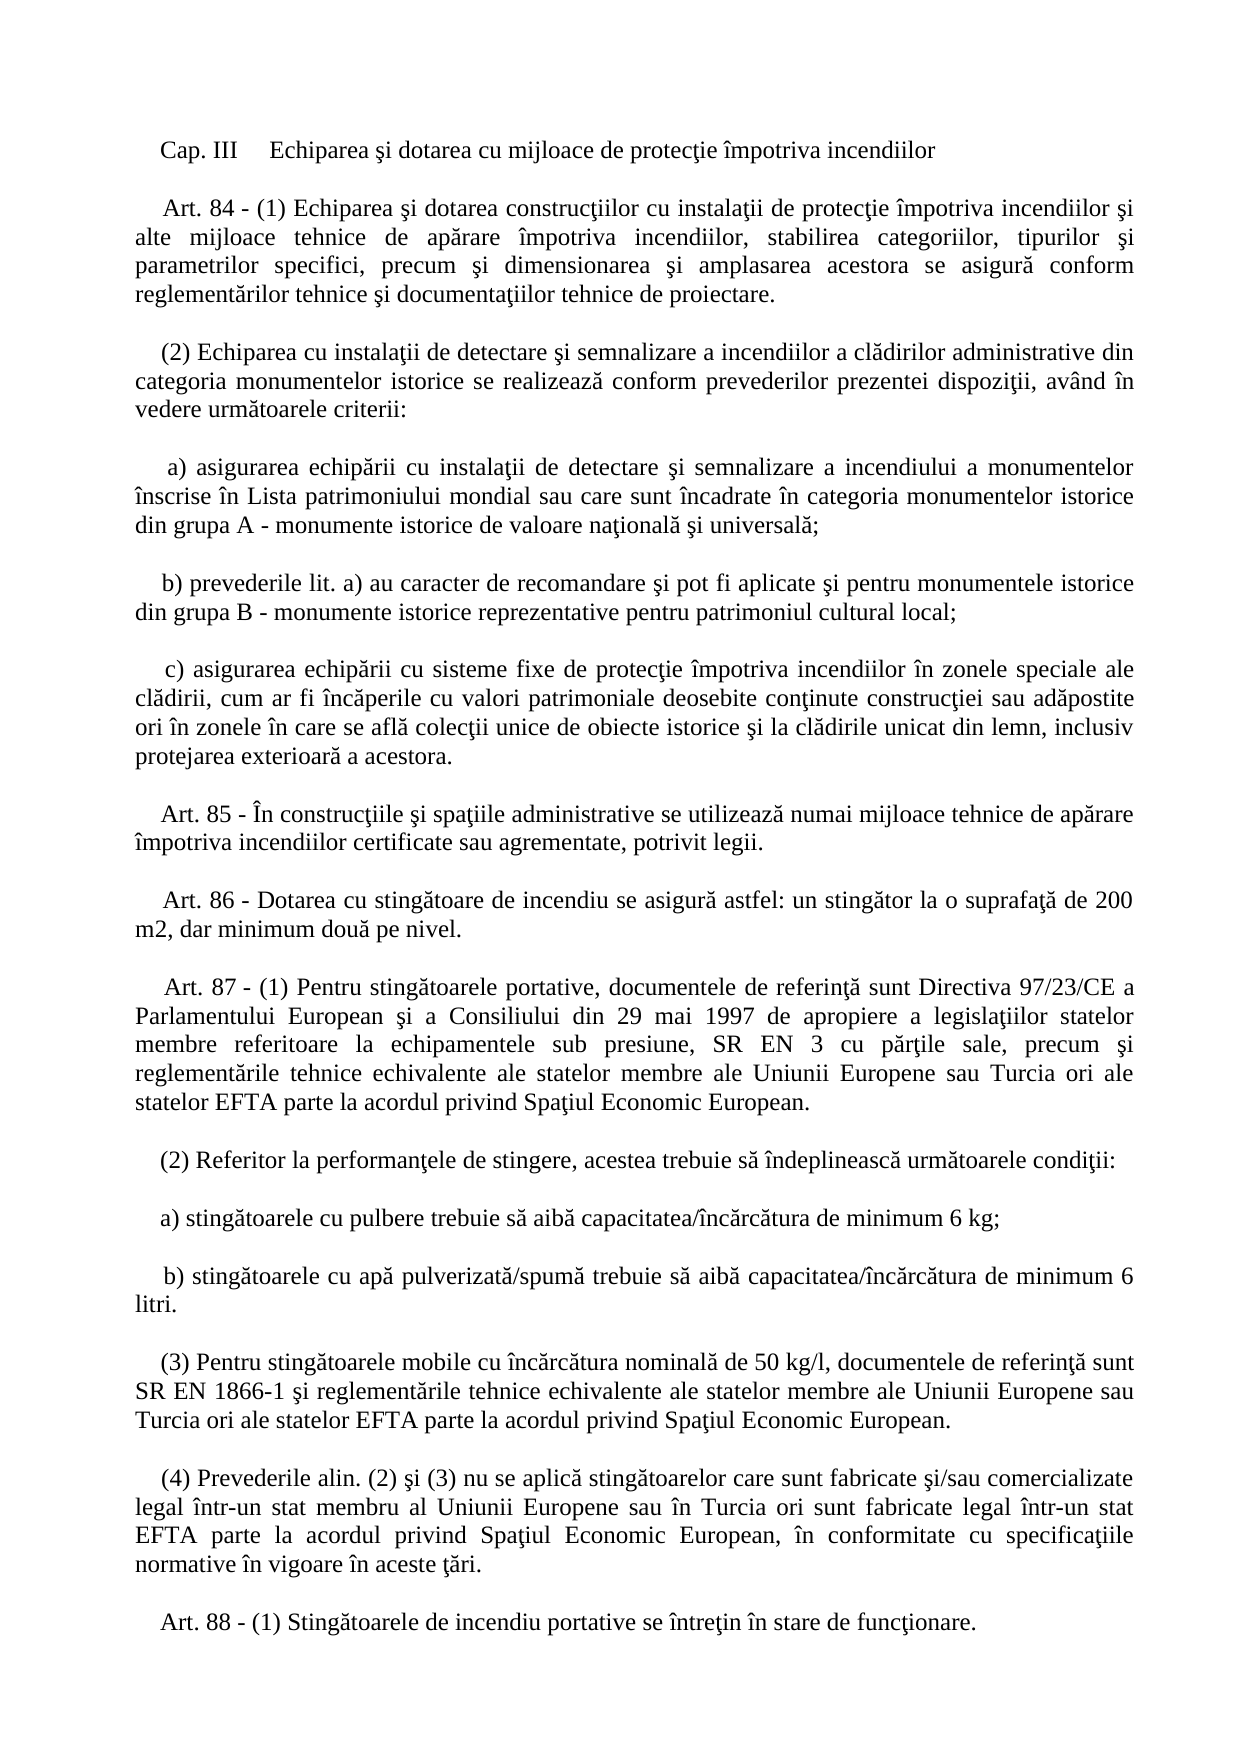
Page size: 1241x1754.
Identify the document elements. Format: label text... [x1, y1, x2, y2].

text (4) Prevederile alin. (2) şi (3) nu se aplică stingătoarelor care sunt fabricate şi/sau comercializate legal într-un stat membru al Uniunii Europene sau în Turcia ori sunt fabricate legal într-un stat EFTA parte la acordul privind Spaţiul Economic European, în conformitate cu specificaţiile normative în vigoare în aceste ţări. [135, 1463, 1135, 1578]
text c) asigurarea echipării cu sisteme fixe de protecţie împotriva incendiilor în zonele speciale ale clădirii, cum ar fi încăperile cu valori patrimoniale deosebite conţinute construcţiei sau adăpostite ori în zonele în care se află colecţii unice de obiecte istorice şi la clădirile unicat din lemn, inclusiv protejarea exterioară a acestora. [135, 654, 1135, 769]
text Cap. III Echiparea şi dotarea cu mijloace de protecţie împotriva incendiilor [135, 135, 1135, 164]
text a) asigurarea echipării cu instalaţii de detectare şi semnalizare a incendiului a monumentelor înscrise în Lista patrimoniului mondial sau care sunt încadrate în categoria monumentelor istorice din grupa A - monumente istorice de valoare naţională şi universală; [135, 452, 1135, 539]
text Art. 84 - (1) Echiparea şi dotarea construcţiilor cu instalaţii de protecţie împotriva incendiilor şi alte mijloace tehnice de apărare împotriva incendiilor, stabilirea categoriilor, tipurilor şi parametrilor specifici, precum şi dimensionarea şi amplasarea acestora se asigură conform reglementărilor tehnice şi documentaţiilor tehnice de proiectare. [135, 193, 1135, 308]
text (3) Pentru stingătoarele mobile cu încărcătura nominală de 50 kg/l, documentele de referinţă sunt SR EN 1866-1 şi reglementările tehnice echivalente ale statelor membre ale Uniunii Europene sau Turcia ori ale statelor EFTA parte la acordul privind Spaţiul Economic European. [135, 1347, 1135, 1434]
text (2) Referitor la performanţele de stingere, acestea trebuie să îndeplinească următoarele condiţii: [135, 1145, 1135, 1174]
text Art. 88 - (1) Stingătoarele de incendiu portative se întreţin în stare de funcţionare. [135, 1607, 1135, 1636]
text a) stingătoarele cu pulbere trebuie să aibă capacitatea/încărcătura de minimum 6 kg; [135, 1203, 1135, 1232]
text Art. 85 - În construcţiile şi spaţiile administrative se utilizează numai mijloace tehnice de apărare împotriva incendiilor certificate sau agrementate, potrivit legii. [135, 799, 1135, 856]
text b) prevederile lit. a) au caracter de recomandare şi pot fi aplicate şi pentru monumentele istorice din grupa B - monumente istorice reprezentative pentru patrimoniul cultural local; [135, 568, 1135, 625]
text Art. 86 - Dotarea cu stingătoare de incendiu se asigură astfel: un stingător la o suprafaţă de 200 m2, dar minimum două pe nivel. [135, 885, 1135, 943]
text b) stingătoarele cu apă pulverizată/spumă trebuie să aibă capacitatea/încărcătura de minimum 6 litri. [135, 1261, 1135, 1318]
text (2) Echiparea cu instalaţii de detectare şi semnalizare a incendiilor a clădirilor administrative din categoria monumentelor istorice se realizează conform prevederilor prezentei dispoziţii, având în vedere următoarele criterii: [135, 337, 1135, 423]
text Art. 87 - (1) Pentru stingătoarele portative, documentele de referinţă sunt Directiva 97/23/CE a Parlamentului European şi a Consiliului din 29 mai 1997 de apropiere a legislaţiilor statelor membre referitoare la echipamentele sub presiune, SR EN 3 cu părţile sale, precum şi reglementările tehnice echivalente ale statelor membre ale Uniunii Europene sau Turcia ori ale statelor EFTA parte la acordul privind Spaţiul Economic European. [135, 972, 1135, 1116]
